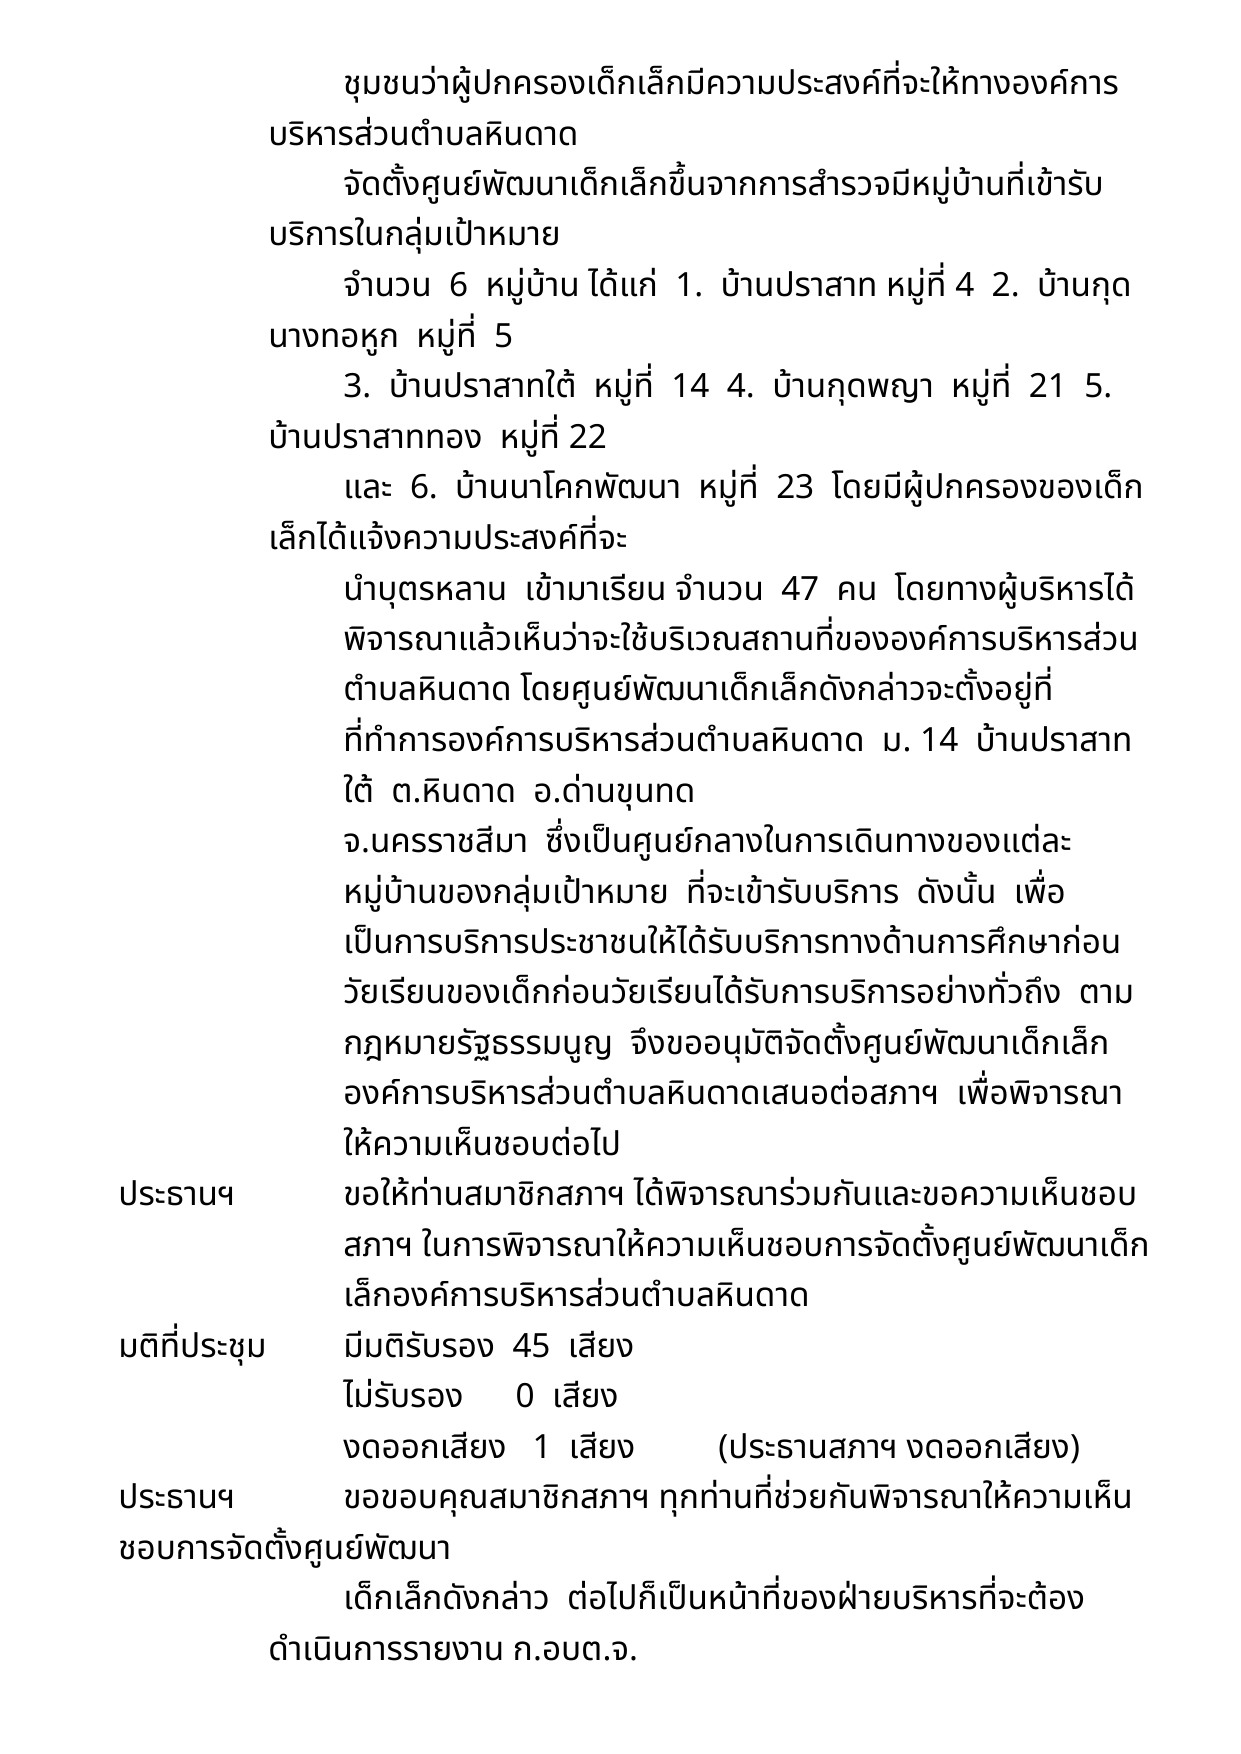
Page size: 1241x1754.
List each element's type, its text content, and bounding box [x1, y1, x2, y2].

text นำบุตรหลาน เข้ามาเรียน จำนวน 47 คน โดยทางผู้บริหารได้พิจารณาแล้วเห็นว่าจะใช้บริเวณสถานที่ขององค์การบริหารส่วนตำบลหินดาด โดยศูนย์พัฒนาเด็กเล็กดังกล่าวจะตั้งอยู่ที่ ที่ทำการองค์การบริหารส่วนตำบลหินดาด ม. 14 บ้านปราสาทใต้ ต.หินดาด อ.ด่านขุนทด [343, 564, 1152, 817]
text จำนวน 6 หมู่บ้าน ได้แก่ 1. บ้านปราสาท หมู่ที่ 4 2. บ้านกุดนางทอหูก หมู่ที่ 5 [268, 261, 1152, 362]
text งดออกเสียง 1 เสียง (ประธานสภาฯ งดออกเสียง) [118, 1423, 1152, 1473]
text ประธานฯ ขอขอบคุณสมาชิกสภาฯ ทุกท่านที่ช่วยกันพิจารณาให้ความเห็นชอบการจัดตั้งศูนย์พัฒนา [118, 1473, 1152, 1574]
text เด็กเล็กดังกล่าว ต่อไปก็เป็นหน้าที่ของฝ่ายบริหารที่จะต้องดำเนินการรายงาน ก.อบต.จ. [268, 1574, 1152, 1675]
text 3. บ้านปราสาทใต้ หมู่ที่ 14 4. บ้านกุดพญา หมู่ที่ 21 5. บ้านปราสาททอง หมู่ที่ 22 [268, 362, 1152, 463]
text จ.นครราชสีมา ซึ่งเป็นศูนย์กลางในการเดินทางของแต่ละหมู่บ้านของกลุ่มเป้าหมาย ที่จะเข้ารับบริการ ดังนั้น เพื่อเป็นการบริการประชาชนให้ได้รับบริการทางด้านการศึกษาก่อนวัยเรียนของเด็กก่อนวัยเรียนได้รับการบริการอย่างทั่วถึง ตามกฎหมายรัฐธรรมนูญ จึงขออนุมัติจัดตั้งศูนย์พัฒนาเด็กเล็กองค์การบริหารส่วนตำบลหินดาดเสนอต่อสภาฯ เพื่อพิจารณาให้ความเห็นชอบต่อไป [343, 817, 1152, 1170]
text ชุมชนว่าผู้ปกครองเด็กเล็กมีความประสงค์ที่จะให้ทางองค์การบริหารส่วนตำบลหินดาด [268, 59, 1152, 160]
text และ 6. บ้านนาโคกพัฒนา หมู่ที่ 23 โดยมีผู้ปกครองของเด็กเล็กได้แจ้งความประสงค์ที่จะ [268, 463, 1152, 564]
text ประธานฯ ขอให้ท่านสมาชิกสภาฯ ได้พิจารณาร่วมกันและขอความเห็นชอบสภาฯ ในการพิจารณาให้ความเห็นชอบการจัดตั้งศูนย์พัฒนาเด็กเล็กองค์การบริหารส่วนตำบลหินดาด [118, 1170, 1152, 1321]
text จัดตั้งศูนย์พัฒนาเด็กเล็กขึ้นจากการสำรวจมีหมู่บ้านที่เข้ารับบริการในกลุ่มเป้าหมาย [268, 160, 1152, 261]
text ไม่รับรอง 0 เสียง [118, 1372, 1152, 1423]
text มติที่ประชุม มีมติรับรอง 45 เสียง [118, 1321, 1152, 1372]
